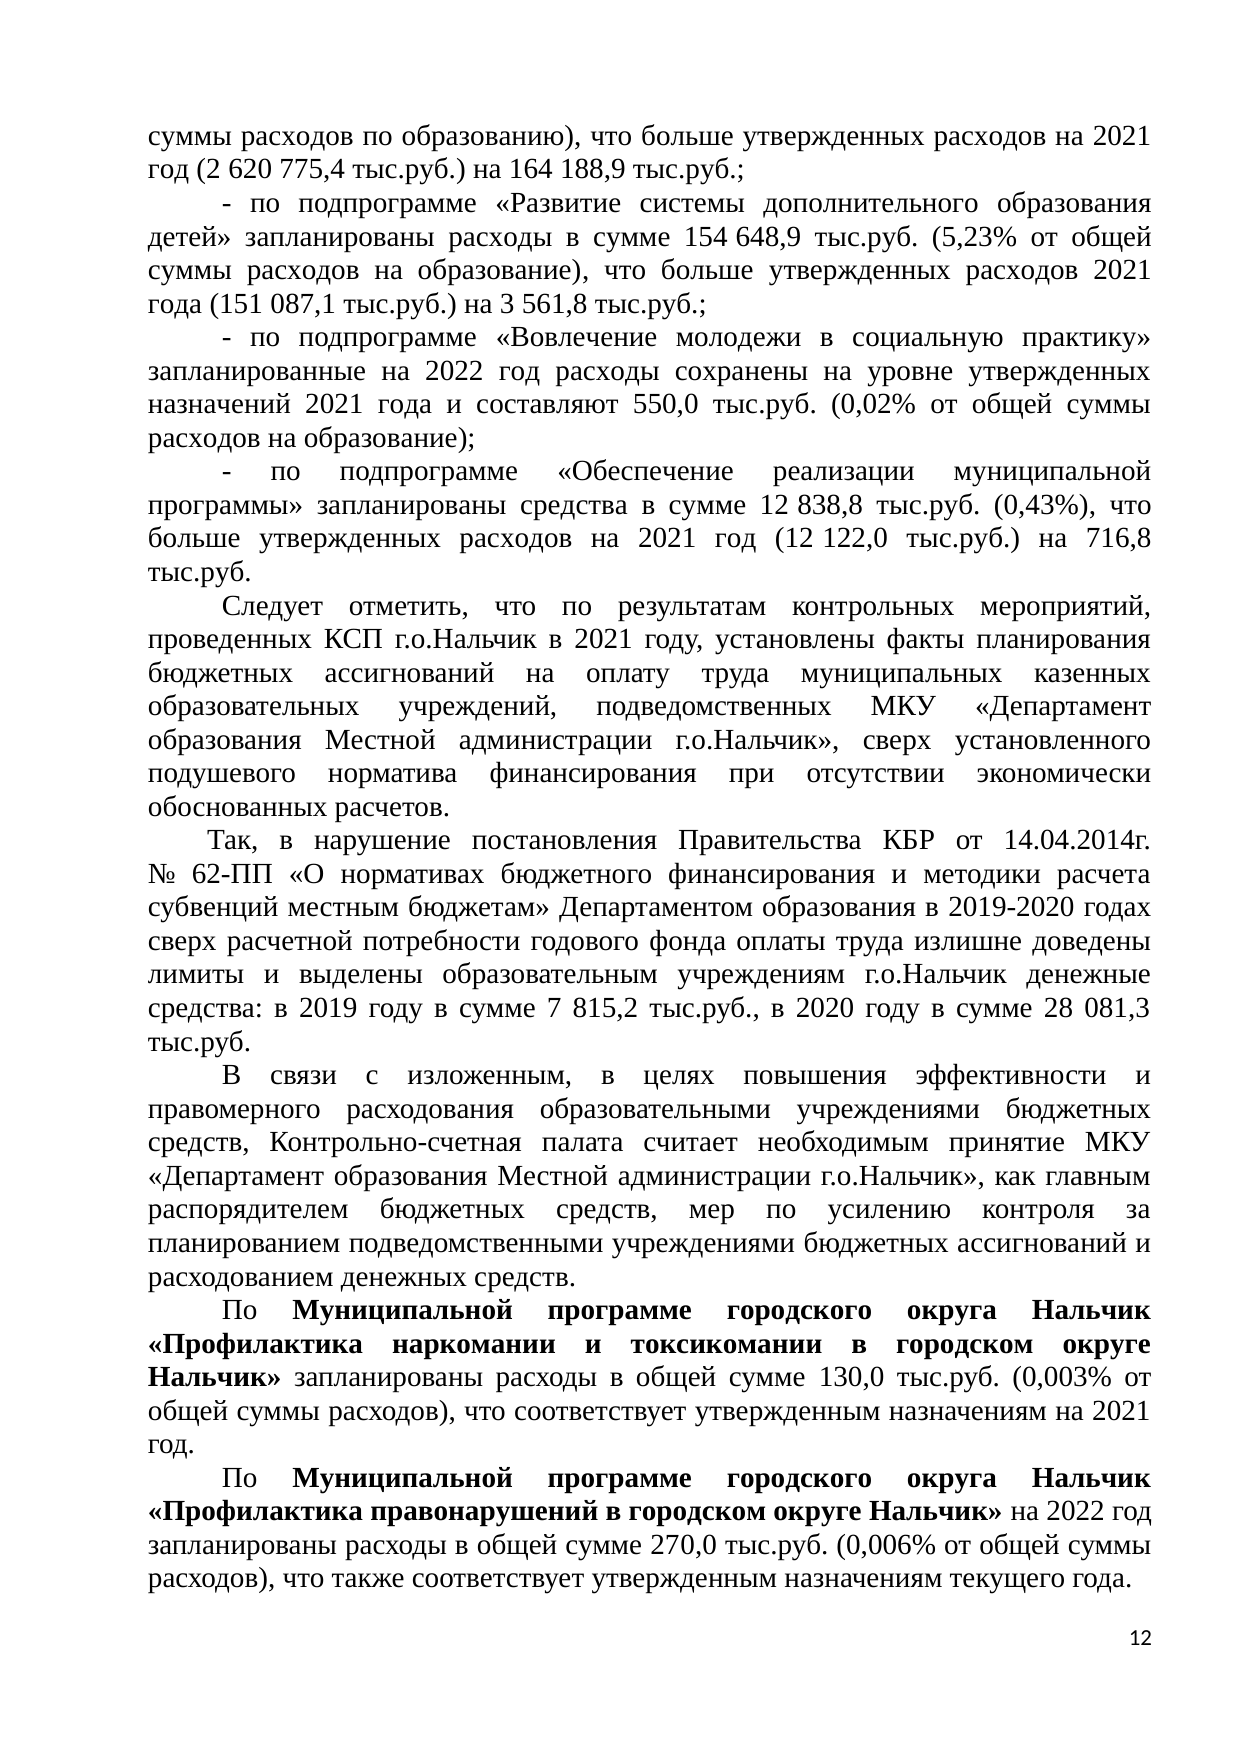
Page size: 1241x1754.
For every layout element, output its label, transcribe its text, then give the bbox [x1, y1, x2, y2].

text Следует отметить, что по результатам контрольных мероприятий, проведенных КСП г.о.Нальчик в 2021 году, установлены факты планирования бюджетных ассигнований на оплату труда муниципальных казенных образовательных учреждений, подведомственных МКУ «Департамент образования Местной администрации г.о.Нальчик», сверх установленного подушевого норматива финансирования при отсутствии экономически обоснованных расчетов. [148, 588, 1152, 822]
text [148, 118, 1152, 185]
text - по подпрограмме «Вовлечение молодежи в социальную практику» запланированные на 2022 год расходы сохранены на уровне утвержденных назначений 2021 года и составляют 550,0 тыс.руб. (0,02% от общей суммы расходов на образование); [148, 319, 1152, 453]
text - по подпрограмме «Развитие системы дополнительного образования детей» запланированы расходы в сумме 154 648,9 тыс.руб. (5,23% от общей суммы расходов на образование), что больше утвержденных расходов 2021 года (151 087,1 тыс.руб.) на 3 561,8 тыс.руб.; [148, 185, 1152, 319]
text Так, в нарушение постановления Правительства КБР от 14.04.2014г. № 62-ПП «О нормативах бюджетного финансирования и методики расчета субвенций местным бюджетам» Департаментом образования в 2019-2020 годах сверх расчетной потребности годового фонда оплаты труда излишне доведены лимиты и выделены образовательным учреждениям г.о.Нальчик денежные средства: в 2019 году в сумме 7 815,2 тыс.руб., в 2020 году в сумме 28 081,3 тыс.руб. [148, 822, 1152, 1057]
text По Муниципальной программе городского округа Нальчик «Профилактика наркомании и токсикомании в городском округе Нальчик» запланированы расходы в общей сумме 130,0 тыс.руб. (0,003% от общей суммы расходов), что соответствует утвержденным назначениям на 2021 год. [148, 1292, 1152, 1460]
text - по подпрограмме «Обеспечение реализации муниципальной программы» запланированы средства в сумме 12 838,8 тыс.руб. (0,43%), что больше утвержденных расходов на 2021 год (12 122,0 тыс.руб.) на 716,8 тыс.руб. [148, 453, 1152, 588]
text В связи с изложенным, в целях повышения эффективности и правомерного расходования образовательными учреждениями бюджетных средств, Контрольно-счетная палата считает необходимым принятие МКУ «Департамент образования Местной администрации г.о.Нальчик», как главным распорядителем бюджетных средств, мер по усилению контроля за планированием подведомственными учреждениями бюджетных ассигнований и расходованием денежных средств. [148, 1057, 1152, 1292]
text По Муниципальной программе городского округа Нальчик «Профилактика правонарушений в городском округе Нальчик» на 2022 год запланированы расходы в общей сумме 270,0 тыс.руб. (0,006% от общей суммы расходов), что также соответствует утвержденным назначениям текущего года. [148, 1460, 1152, 1594]
